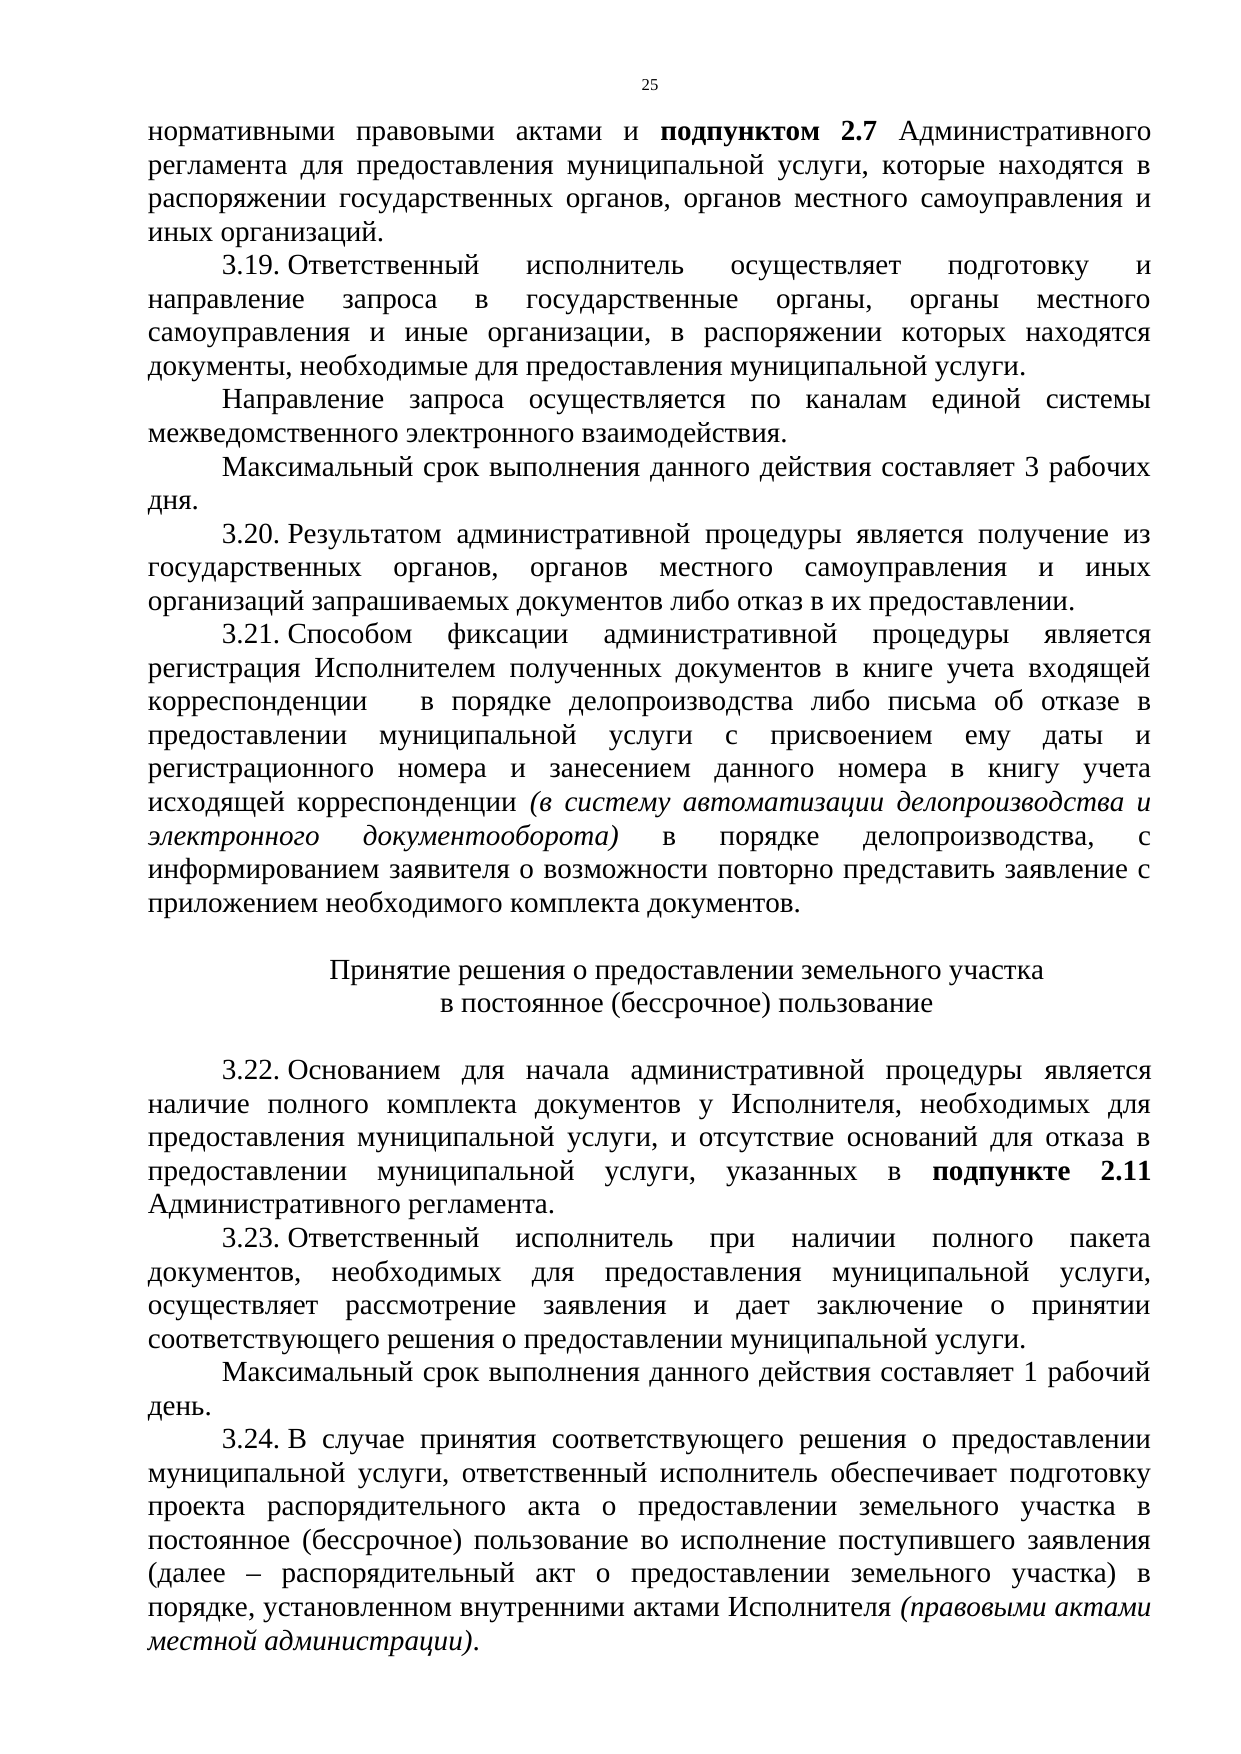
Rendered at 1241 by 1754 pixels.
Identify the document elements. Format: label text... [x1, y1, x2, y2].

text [148, 113, 1152, 247]
text Принятие решения о предоставлении земельного участка [148, 952, 1152, 985]
text 3.20. Результатом административной процедуры является получение из государственных органов, органов местного самоуправления и иных организаций запрашиваемых документов либо отказ в их предоставлении. [148, 516, 1152, 616]
text Максимальный срок выполнения данного действия составляет 3 рабочих дня. [148, 449, 1152, 516]
text 3.22. Основанием для начала административной процедуры является наличие полного комплекта документов у Исполнителя, необходимых для предоставления муниципальной услуги, и отсутствие оснований для отказа в предоставлении муниципальной услуги, указанных в подпункте 2.11 Административного регламента. [148, 1052, 1152, 1220]
text 3.21. Способом фиксации административной процедуры является регистрация Исполнителем полученных документов в книге учета входящей корреспонденции в порядке делопроизводства либо письма об отказе в предоставлении муниципальной услуги с присвоением ему даты и регистрационного номера и занесением данного номера в книгу учета исходящей корреспонденции (в систему автоматизации делопроизводства и электронного документооборота) в порядке делопроизводства, с информированием заявителя о возможности повторно представить заявление с приложением необходимого комплекта документов. [148, 616, 1152, 918]
text в постоянное (бессрочное) пользование [148, 985, 1152, 1019]
text 3.23. Ответственный исполнитель при наличии полного пакета документов, необходимых для предоставления муниципальной услуги, осуществляет рассмотрение заявления и дает заключение о принятии соответствующего решения о предоставлении муниципальной услуги. [148, 1220, 1152, 1354]
text 3.24. В случае принятия соответствующего решения о предоставлении муниципальной услуги, ответственный исполнитель обеспечивает подготовку проекта распорядительного акта о предоставлении земельного участка в постоянное (бессрочное) пользование во исполнение поступившего заявления (далее – распорядительный акт о предоставлении земельного участка) в порядке, установленном внутренними актами Исполнителя (правовыми актами местной администрации). [148, 1421, 1152, 1656]
text 3.19. Ответственный исполнитель осуществляет подготовку и направление запроса в государственные органы, органы местного самоуправления и иные организации, в распоряжении которых находятся документы, необходимые для предоставления муниципальной услуги. [148, 247, 1152, 382]
text Направление запроса осуществляется по каналам единой системы межведомственного электронного взаимодействия. [148, 382, 1152, 449]
text Максимальный срок выполнения данного действия составляет 1 рабочий день. [148, 1354, 1152, 1421]
